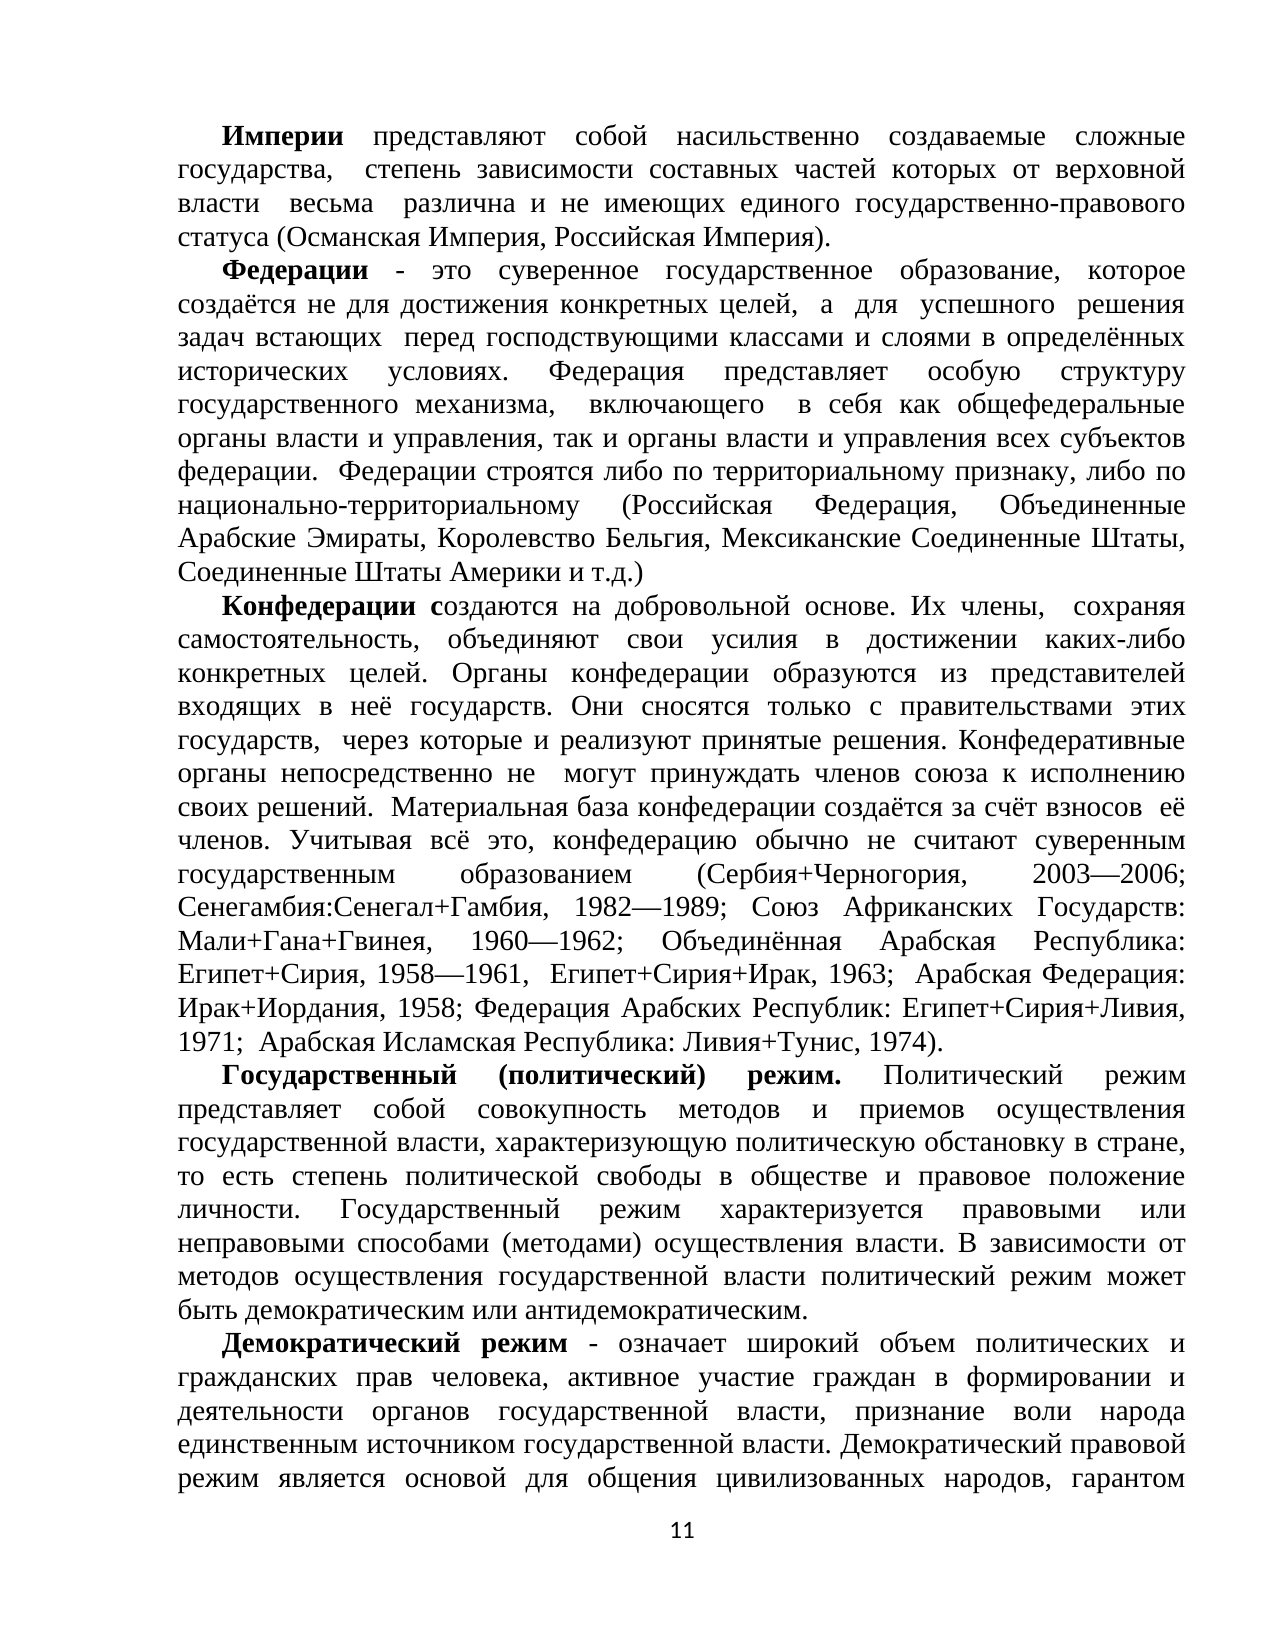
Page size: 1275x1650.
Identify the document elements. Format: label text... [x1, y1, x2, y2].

text Федерации - это суверенное государственное образование, которое создаётся не для достижения конкретных целей, а для успешного решения задач встающих перед господствующими классами и слоями в определённых исторических условиях. Федерация представляет особую структуру государственного механизма, включающего в себя как общефедеральные органы власти и управления, так и органы власти и управления всех субъектов федерации. Федерации строятся либо по территориальному признаку, либо по национально-территориальному (Российская Федерация, Объединенные Арабские Эмираты, Королевство Бельгия, Мексиканские Соединенные Штаты, Соединенные Штаты Америки и т.д.) [177, 252, 1186, 588]
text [177, 1326, 1186, 1493]
text Конфедерации создаются на добровольной основе. Их члены, сохраняя самостоятельность, объединяют свои усилия в достижении каких-либо конкретных целей. Органы конфедерации образуются из представителей входящих в неё государств. Они сносятся только с правительствами этих государств, через которые и реализуют принятые решения. Конфедеративные органы непосредственно не могут принуждать членов союза к исполнению своих решений. Материальная база конфедерации создаётся за счёт взносов её членов. Учитывая всё это, конфедерацию обычно не считают суверенным государственным образованием (Сербия+Черногория, 2003—2006; Сенегамбия:Сенегал+Гамбия, 1982—1989; Союз Африканских Государств: Мали+Гана+Гвинея, 1960—1962; Объединённая Арабская Республика: Египет+Сирия, 1958—1961, Египет+Сирия+Ирак, 1963; Арабская Федерация: Ирак+Иордания, 1958; Федерация Арабских Республик: Египет+Сирия+Ливия, 1971; Арабская Исламская Республика: Ливия+Тунис, 1974). [177, 588, 1186, 1057]
text Империи представляют собой насильственно создаваемые сложные государства, степень зависимости составных частей которых от верховной власти весьма различна и не имеющих единого государственно-правового статуса (Османская Империя, Российская Империя). [177, 118, 1186, 252]
text Государственный (политический) режим. Политический режим представляет собой совокупность методов и приемов осуществления государственной власти, характеризующую политическую обстановку в стране, то есть степень политической свободы в обществе и правовое положение личности. Государственный режим характеризуется правовыми или неправовыми способами (методами) осуществления власти. В зависимости от методов осуществления государственной власти политический режим может быть демократическим или антидемократическим. [177, 1057, 1186, 1326]
